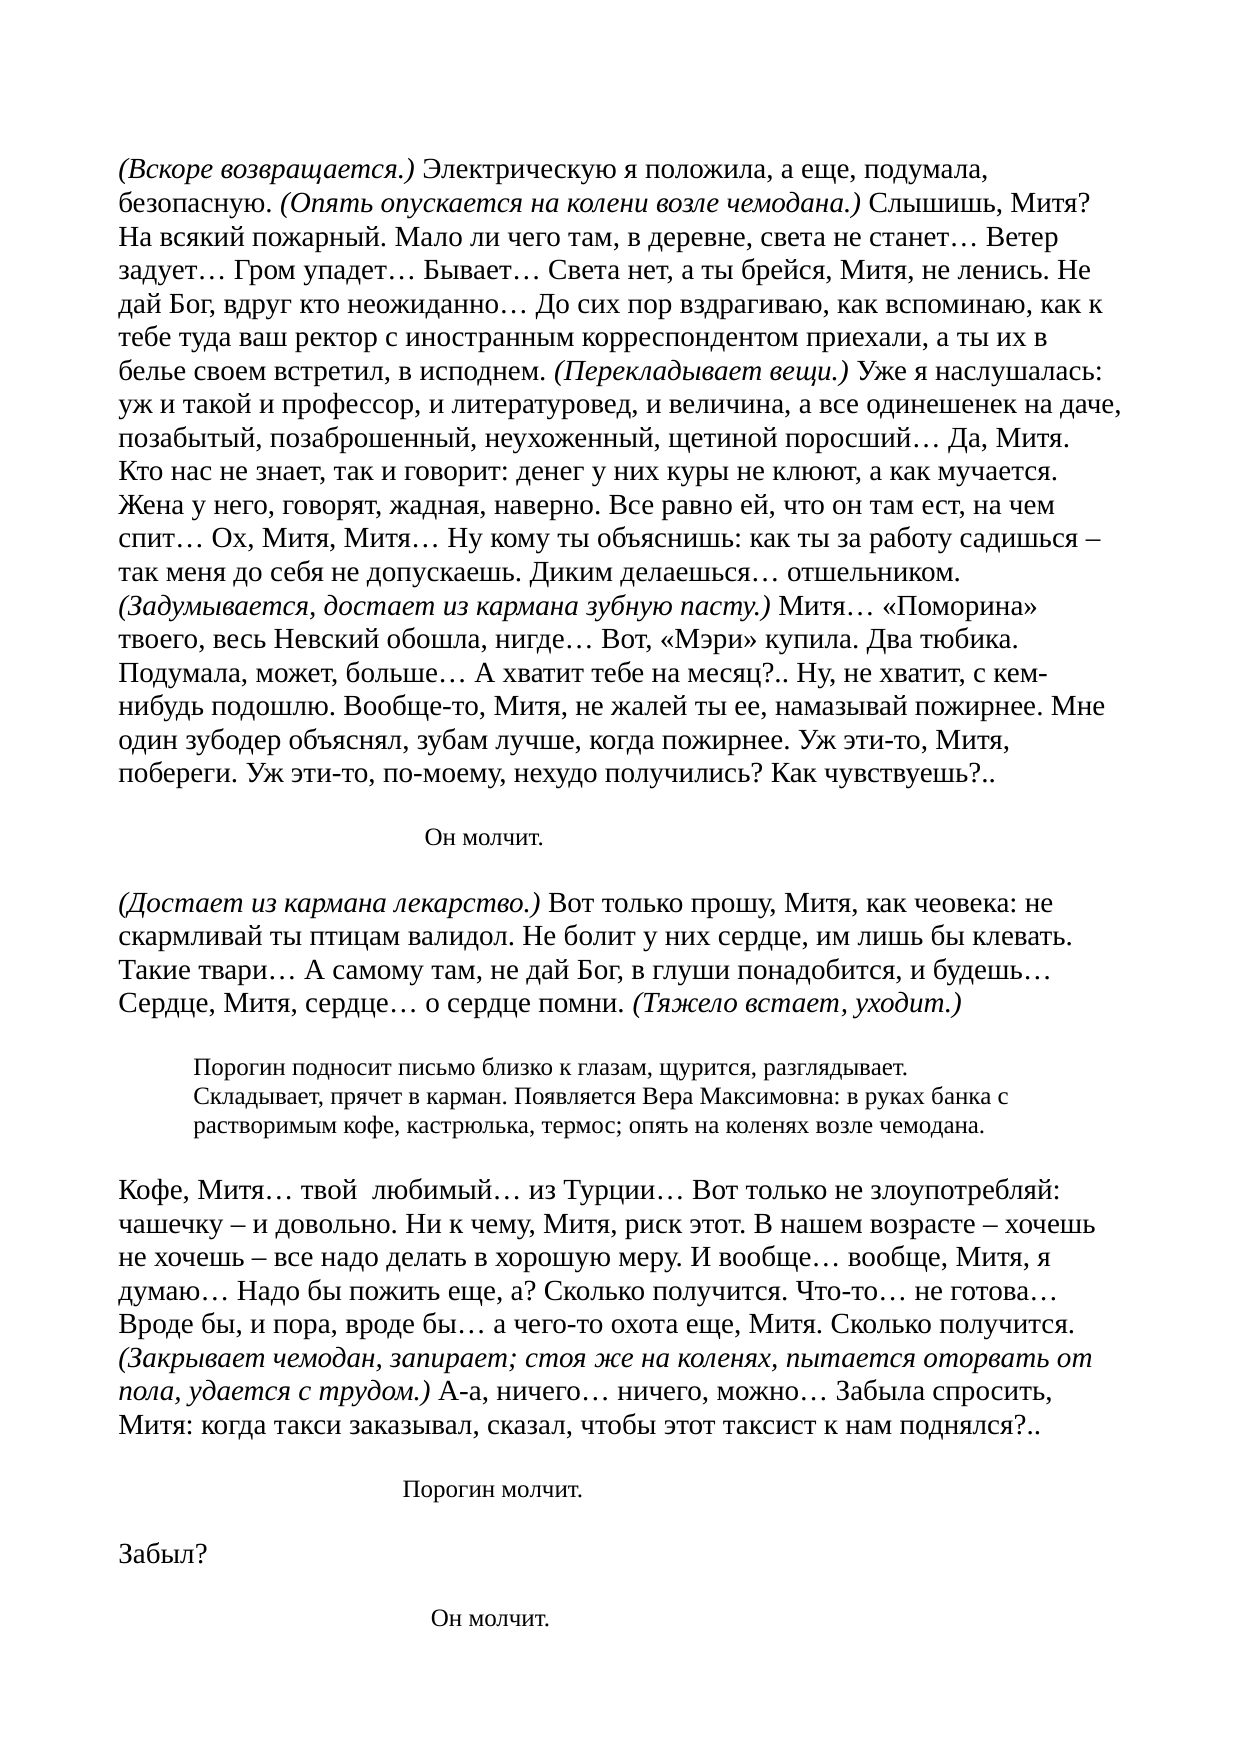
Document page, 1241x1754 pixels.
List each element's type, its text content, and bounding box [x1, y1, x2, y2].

text (Вскоре возвращается.) Электрическую я положила, а еще, подумала, безопасную. (Опять опускается на колени возле чемодана.) Слышишь, Митя? На всякий пожарный. Мало ли чего там, в деревне, света не станет… Ветер задует… Гром упадет… Бывает… Света нет, а ты брейся, Митя, не ленись. Не дай Бог, вдруг кто неожиданно… До сих пор вздрагиваю, как вспоминаю, как к тебе туда ваш ректор с иностранным корреспондентом приехали, а ты их в белье своем встретил, в исподнем. (Перекладывает вещи.) Уже я наслушалась: уж и такой и профессор, и литературовед, и величина, а все одинешенек на даче, позабытый, позаброшенный, неухоженный, щетиной поросший… Да, Митя. Кто нас не знает, так и говорит: денег у них куры не клюют, а как мучается. Жена у него, говорят, жадная, наверно. Все равно ей, что он там ест, на чем спит… Ох, Митя, Митя… Ну кому ты объяснишь: как ты за работу садишься – так меня до себя не допускаешь. Диким делаешься… отшельником. (Задумывается, достает из кармана зубную пасту.) Митя… «Поморина» твоего, весь Невский обошла, нигде… Вот, «Мэри» купила. Два тюбика. Подумала, может, больше… А хватит тебе на месяц?.. Ну, не хватит, с кем-нибудь подошлю. Вообще-то, Митя, не жалей ты ее, намазывай пожирнее. Мне один зубодер объяснял, зубам лучше, когда пожирнее. Уж эти-то, Митя, побереги. Уж эти-то, по-моему, нехудо получились? Как чувствуешь?.. [118, 152, 1122, 789]
text растворимым кофе, кастрюлька, термос; опять на коленях возле чемодана. [118, 1110, 1122, 1139]
text Он молчит. [118, 822, 1122, 851]
text (Достает из кармана лекарство.) Вот только прошу, Митя, как чеовека: не скармливай ты птицам валидол. Не болит у них сердце, им лишь бы клевать. Такие твари… А самому там, не дай Бог, в глуши понадобится, и будешь… Сердце, Митя, сердце… о сердце помни. (Тяжело встает, уходит.) [118, 885, 1122, 1019]
text Кофе, Митя… твой любимый… из Турции… Вот только не злоупотребляй: чашечку – и довольно. Ни к чему, Митя, риск этот. В нашем возрасте – хочешь не хочешь – все надо делать в хорошую меру. И вообще… вообще, Митя, я думаю… Надо бы пожить еще, а? Сколько получится. Что-то… не готова… Вроде бы, и пора, вроде бы… а чего-то охота еще, Митя. Сколько получится. (Закрывает чемодан, запирает; стоя же на коленях, пытается оторвать от пола, удается с трудом.) А-а, ничего… ничего, можно… Забыла спросить, Митя: когда такси заказывал, сказал, чтобы этот таксист к нам поднялся?.. [118, 1172, 1122, 1441]
text Порогин подносит письмо близко к глазам, щурится, разглядывает. [118, 1052, 1122, 1081]
text Складывает, прячет в карман. Появляется Вера Максимовна: в руках банка с [118, 1081, 1122, 1110]
text Порогин молчит. [118, 1474, 1122, 1503]
text Он молчит. [118, 1603, 1122, 1632]
text Забыл? [118, 1536, 1122, 1570]
